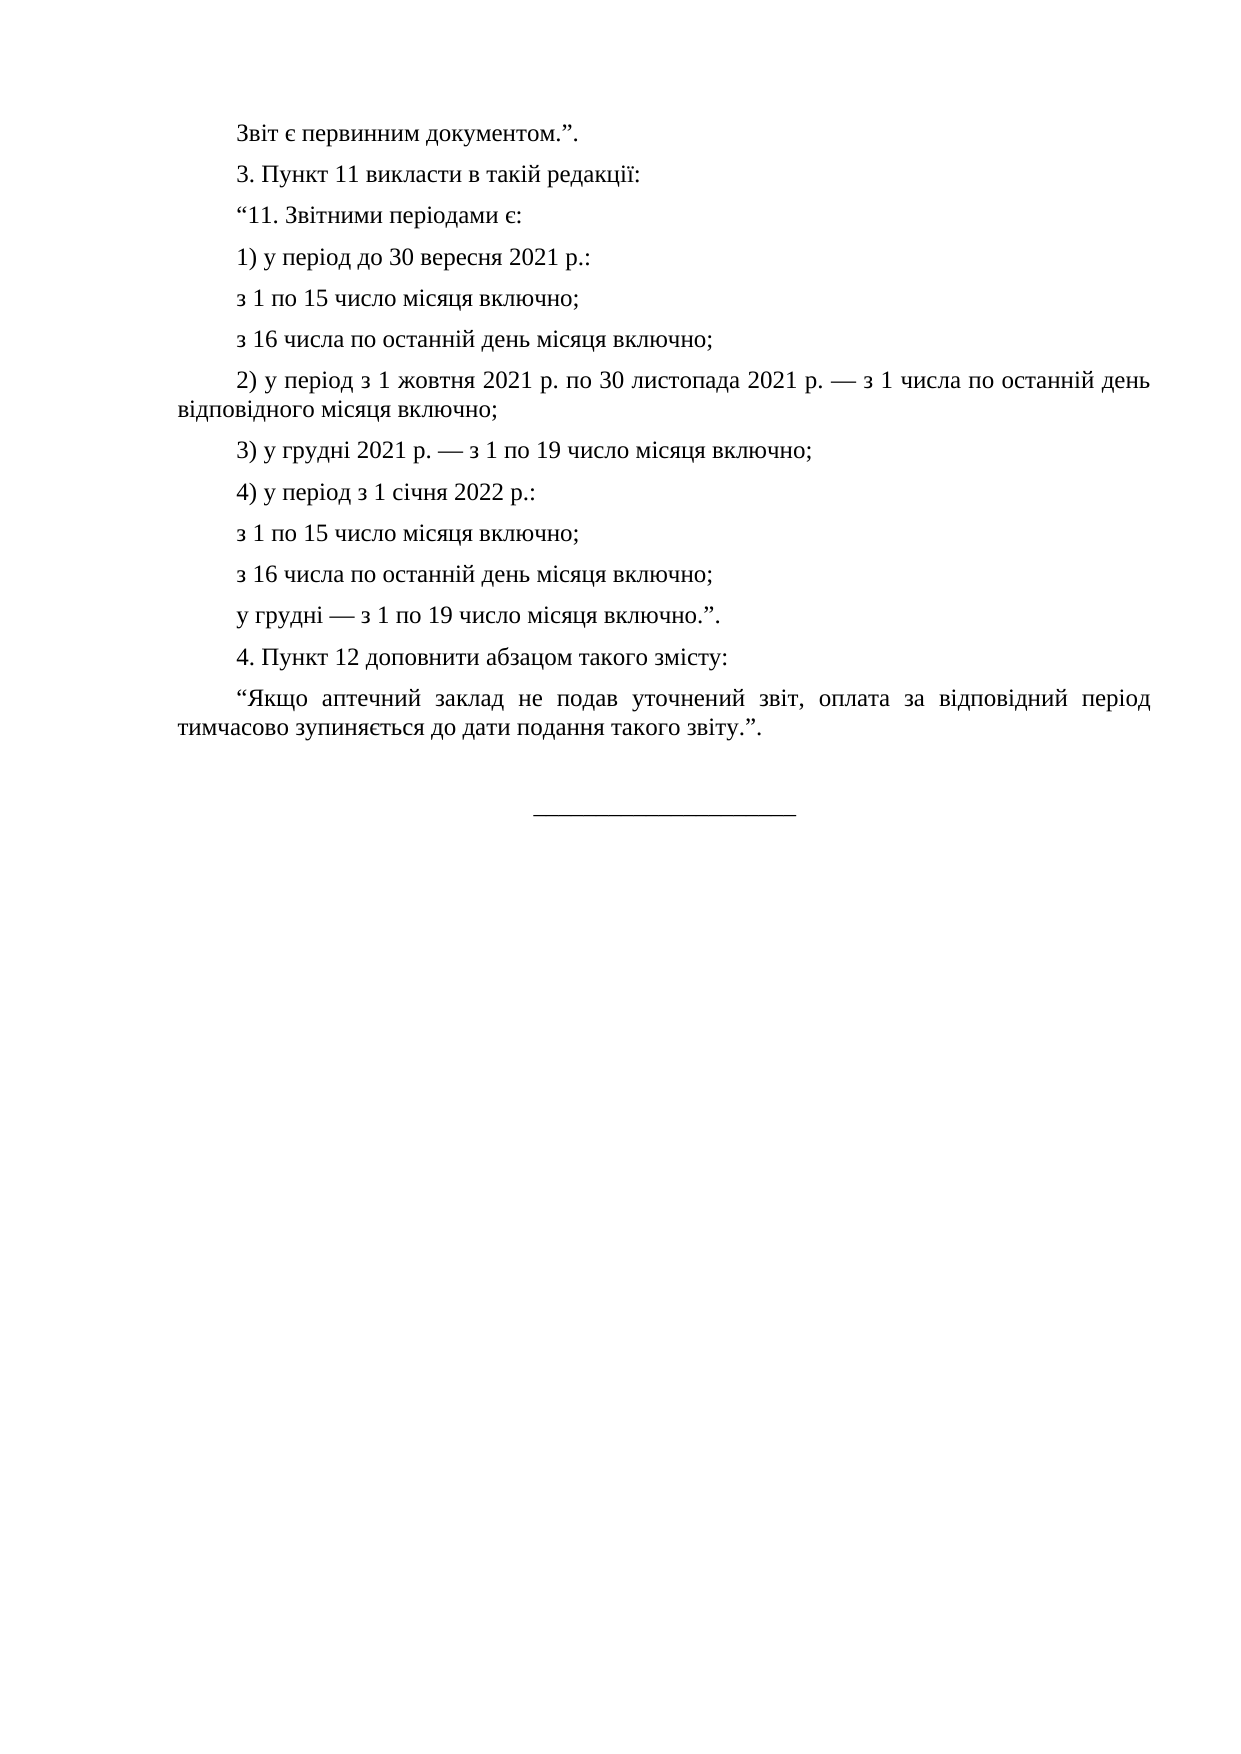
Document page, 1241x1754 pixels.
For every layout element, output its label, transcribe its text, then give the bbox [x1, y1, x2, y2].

text “11. Звітними періодами є: [177, 201, 1152, 229]
text 4) у період з 1 січня 2022 р.: [177, 477, 1152, 506]
text 3) у грудні 2021 р. — з 1 по 19 число місяця включно; [177, 436, 1152, 464]
text 3. Пункт 11 викласти в такій редакції: [177, 159, 1152, 188]
text з 1 по 15 число місяця включно; [177, 283, 1152, 312]
text 1) у період до 30 вересня 2021 р.: [177, 242, 1152, 271]
text у грудні — з 1 по 19 число місяця включно.”. [177, 601, 1152, 629]
text Звіт є первинним документом.”. [177, 118, 1152, 147]
subtitle _____________________ [177, 791, 1152, 819]
text 4. Пункт 12 доповнити абзацом такого змісту: [177, 642, 1152, 671]
text 2) у період з 1 жовтня 2021 р. по 30 листопада 2021 р. — з 1 числа по останній день відповідного місяця включно; [177, 366, 1152, 423]
text з 1 по 15 число місяця включно; [177, 518, 1152, 547]
text з 16 числа по останній день місяця включно; [177, 559, 1152, 588]
text “Якщо аптечний заклад не подав уточнений звіт, оплата за відповідний період тимчасово зупиняється до дати подання такого звіту.”. [177, 683, 1152, 741]
text з 16 числа по останній день місяця включно; [177, 324, 1152, 353]
